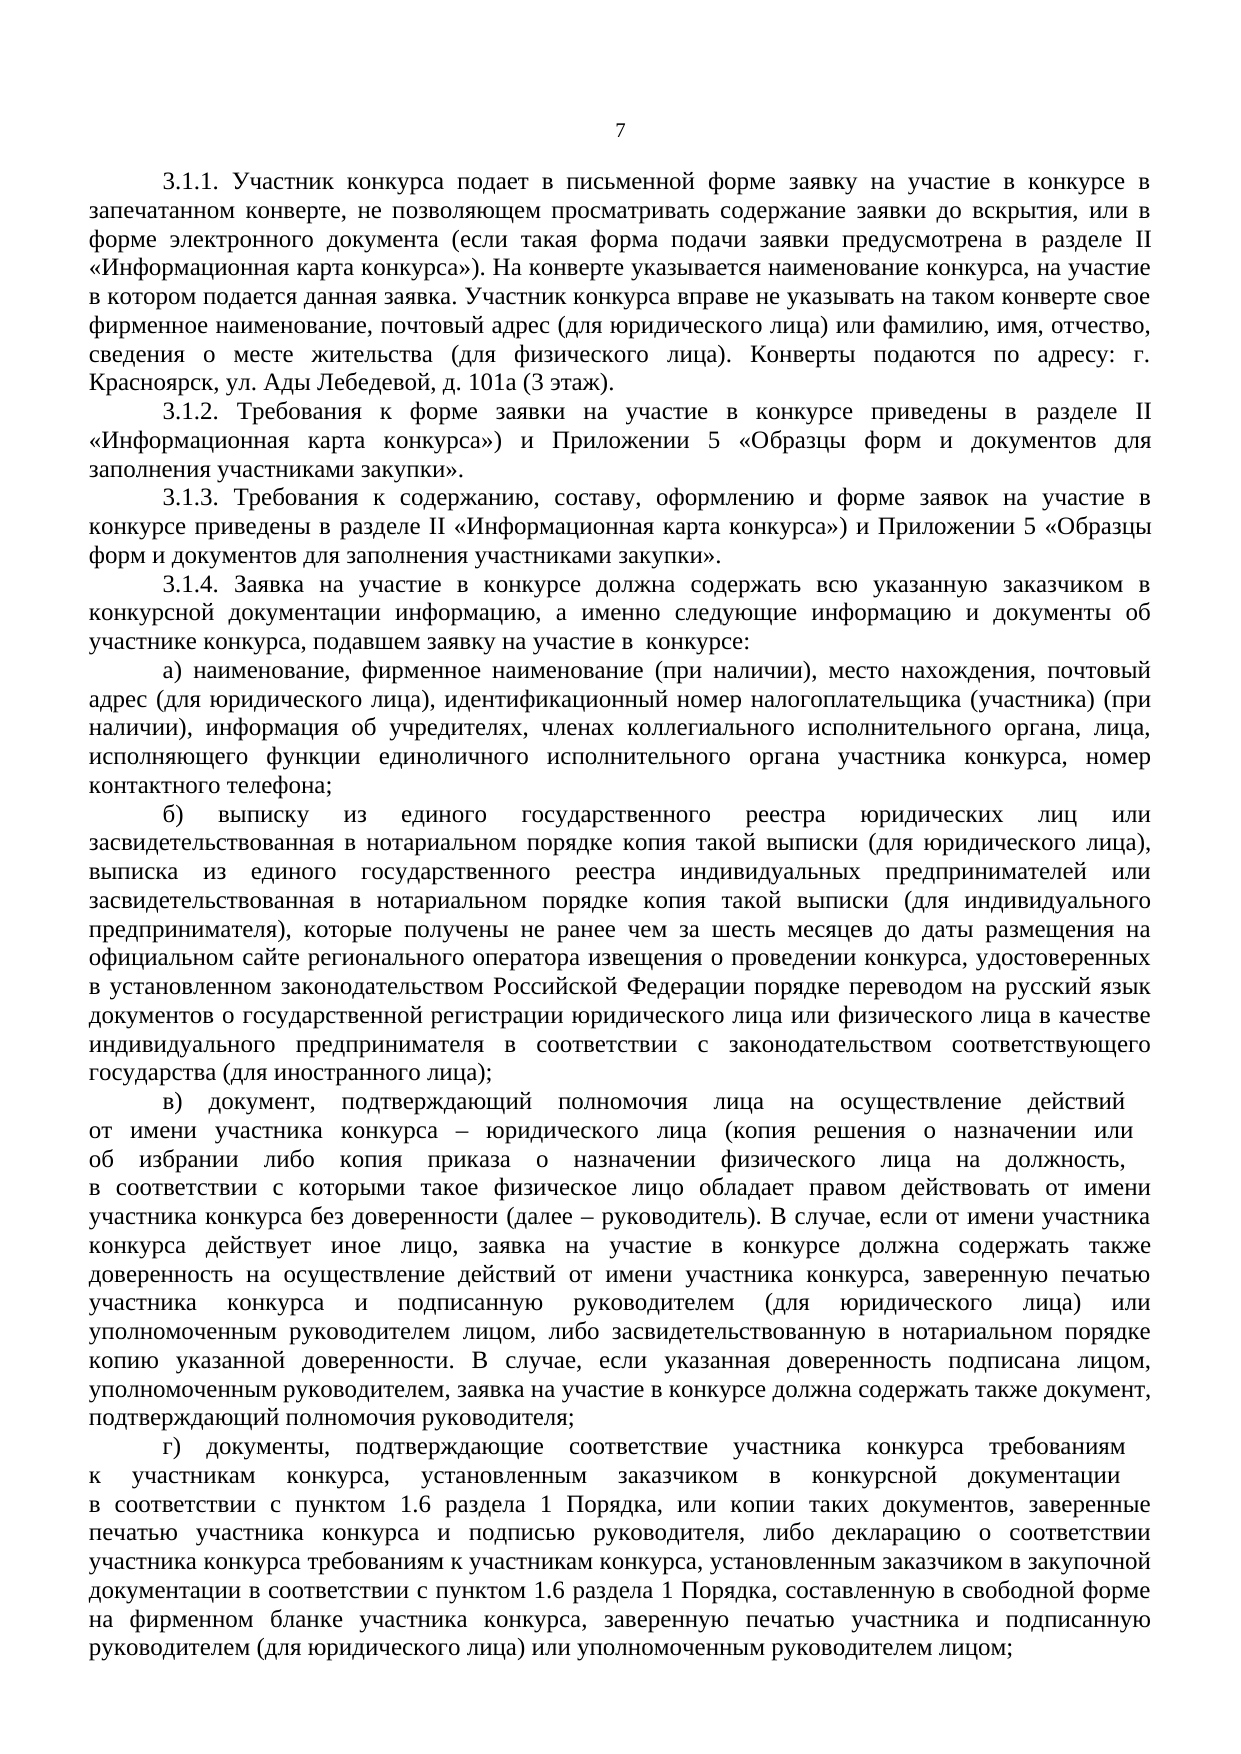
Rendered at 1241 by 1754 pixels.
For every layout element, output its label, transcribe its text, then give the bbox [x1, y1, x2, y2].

text г) документы, подтверждающие соответствие участника конкурса требованиям к участникам конкурса, установленным заказчиком в конкурсной документации в соответствии с пунктом 1.6 раздела 1 Порядка, или копии таких документов, заверенные печатью участника конкурса и подписью руководителя, либо декларацию о соответствии участника конкурса требованиям к участникам конкурса, установленным заказчиком в закупочной документации в соответствии с пунктом 1.6 раздела 1 Порядка, составленную в свободной форме на фирменном бланке участника конкурса, заверенную печатью участника и подписанную руководителем (для юридического лица) или уполномоченным руководителем лицом; [89, 1431, 1152, 1661]
text 3.1.4. Заявка на участие в конкурсе должна содержать всю указанную заказчиком в конкурсной документации информацию, а именно следующие информацию и документы об участнике конкурса, подавшем заявку на участие в конкурсе: [89, 569, 1152, 655]
text 3.1.1. Участник конкурса подает в письменной форме заявку на участие в конкурсе в запечатанном конверте, не позволяющем просматривать содержание заявки до вскрытия, или в форме электронного документа (если такая форма подачи заявки предусмотрена в разделе II «Информационная карта конкурса»). На конверте указывается наименование конкурса, на участие в котором подается данная заявка. Участник конкурса вправе не указывать на таком конверте свое фирменное наименование, почтовый адрес (для юридического лица) или фамилию, имя, отчество, сведения о месте жительства (для физического лица). Конверты подаются по адресу: г. Красноярск, ул. Ады Лебедевой, д. 101а (3 этаж). [89, 166, 1152, 396]
text в) документ, подтверждающий полномочия лица на осуществление действий от имени участника конкурса – юридического лица (копия решения о назначении или об избрании либо копия приказа о назначении физического лица на должность, в соответствии с которыми такое физическое лицо обладает правом действовать от имени участника конкурса без доверенности (далее – руководитель). В случае, если от имени участника конкурса действует иное лицо, заявка на участие в конкурсе должна содержать также доверенность на осуществление действий от имени участника конкурса, заверенную печатью участника конкурса и подписанную руководителем (для юридического лица) или уполномоченным руководителем лицом, либо засвидетельствованную в нотариальном порядке копию указанной доверенности. В случае, если указанная доверенность подписана лицом, уполномоченным руководителем, заявка на участие в конкурсе должна содержать также документ, подтверждающий полномочия руководителя; [89, 1086, 1152, 1431]
text а) наименование, фирменное наименование (при наличии), место нахождения, почтовый адрес (для юридического лица), идентификационный номер налогоплательщика (участника) (при наличии), информация об учредителях, членах коллегиального исполнительного органа, лица, исполняющего функции единоличного исполнительного органа участника конкурса, номер контактного телефона; [89, 655, 1152, 799]
text б) выписку из единого государственного реестра юридических лиц или засвидетельствованная в нотариальном порядке копия такой выписки (для юридического лица), выписка из единого государственного реестра индивидуальных предпринимателей или засвидетельствованная в нотариальном порядке копия такой выписки (для индивидуального предпринимателя), которые получены не ранее чем за шесть месяцев до даты размещения на официальном сайте регионального оператора извещения о проведении конкурса, удостоверенных в установленном законодательством Российской Федерации порядке переводом на русский язык документов о государственной регистрации юридического лица или физического лица в качестве индивидуального предпринимателя в соответствии с законодательством соответствующего государства (для иностранного лица); [89, 799, 1152, 1086]
text 3.1.3. Требования к содержанию, составу, оформлению и форме заявок на участие в конкурсе приведены в разделе II «Информационная карта конкурса») и Приложении 5 «Образцы форм и документов для заполнения участниками закупки». [89, 482, 1152, 569]
text 3.1.2. Требования к форме заявки на участие в конкурсе приведены в разделе II «Информационная карта конкурса») и Приложении 5 «Образцы форм и документов для заполнения участниками закупки». [89, 396, 1152, 482]
